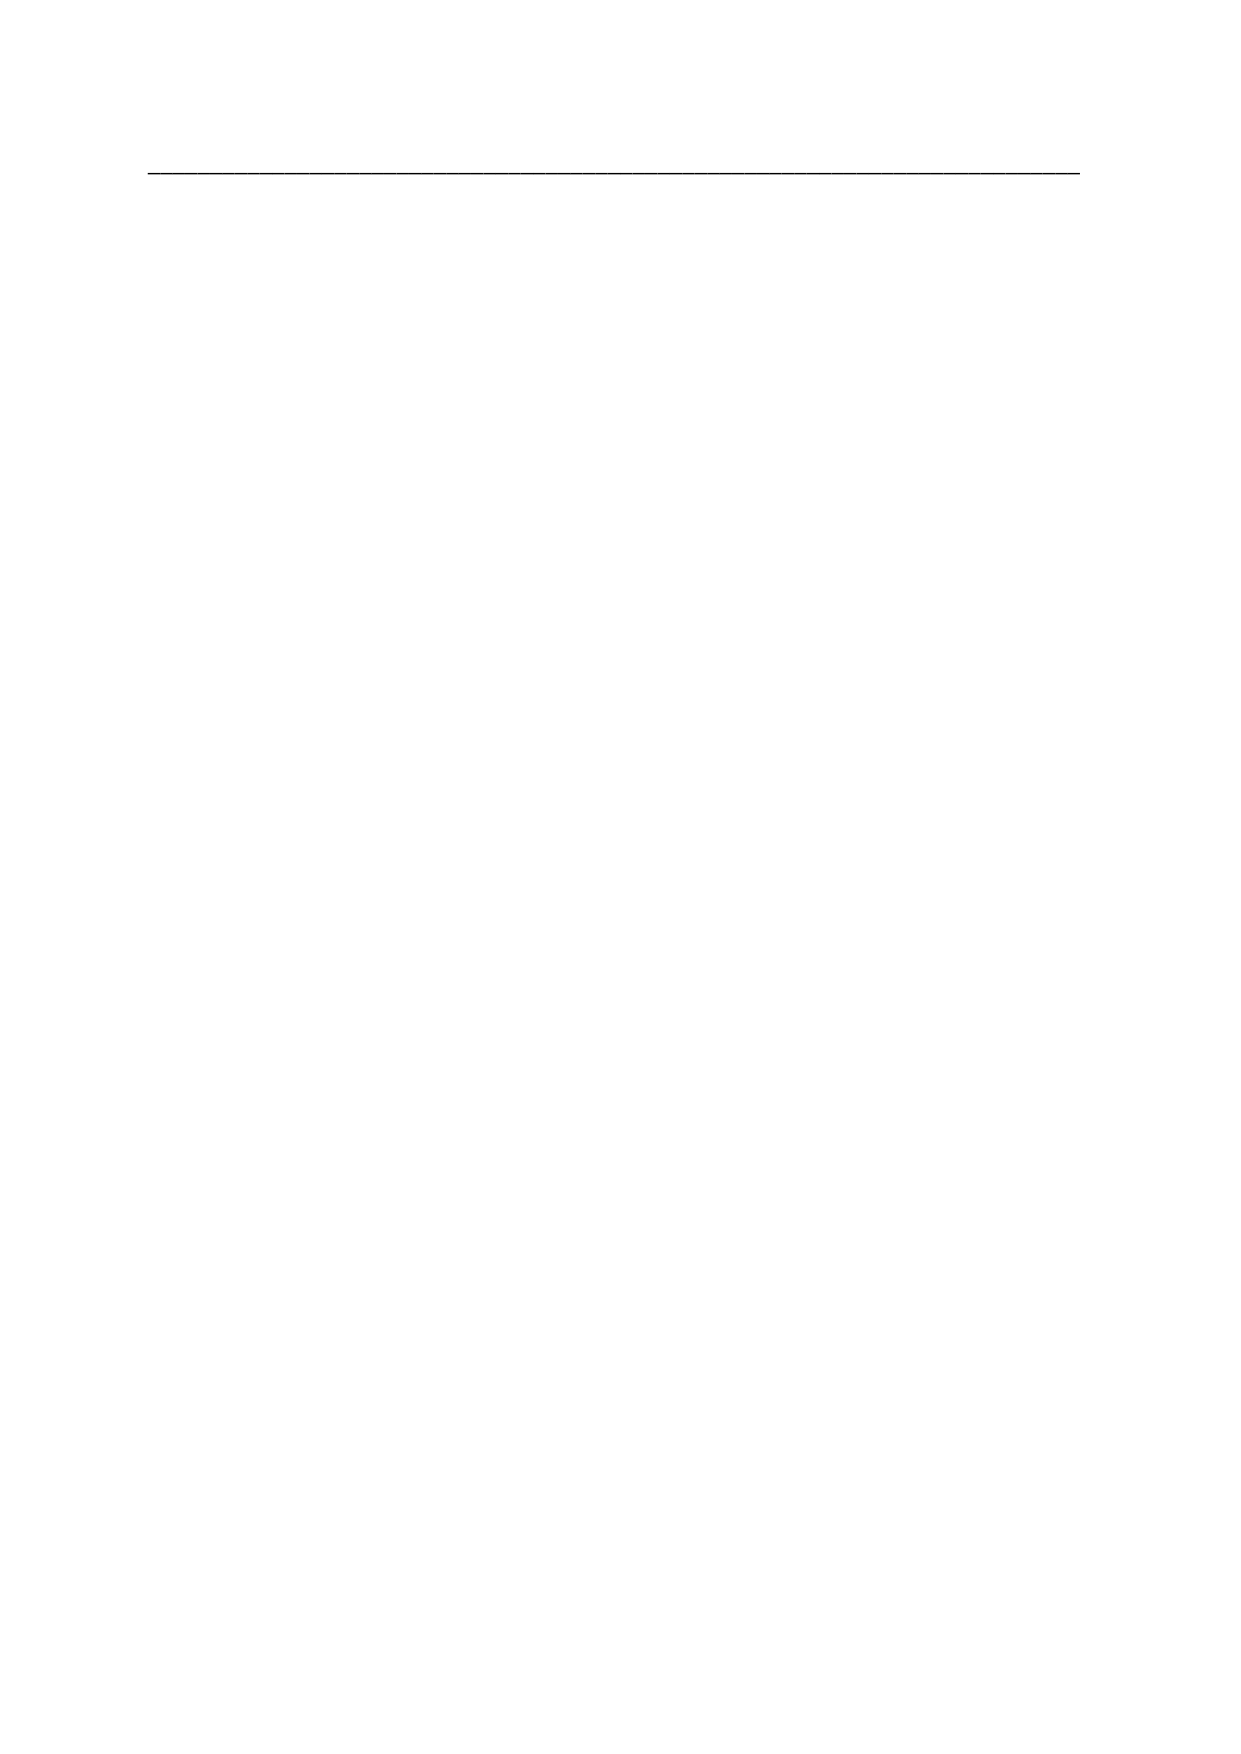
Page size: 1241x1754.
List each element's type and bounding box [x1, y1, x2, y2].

text [148, 148, 1093, 178]
